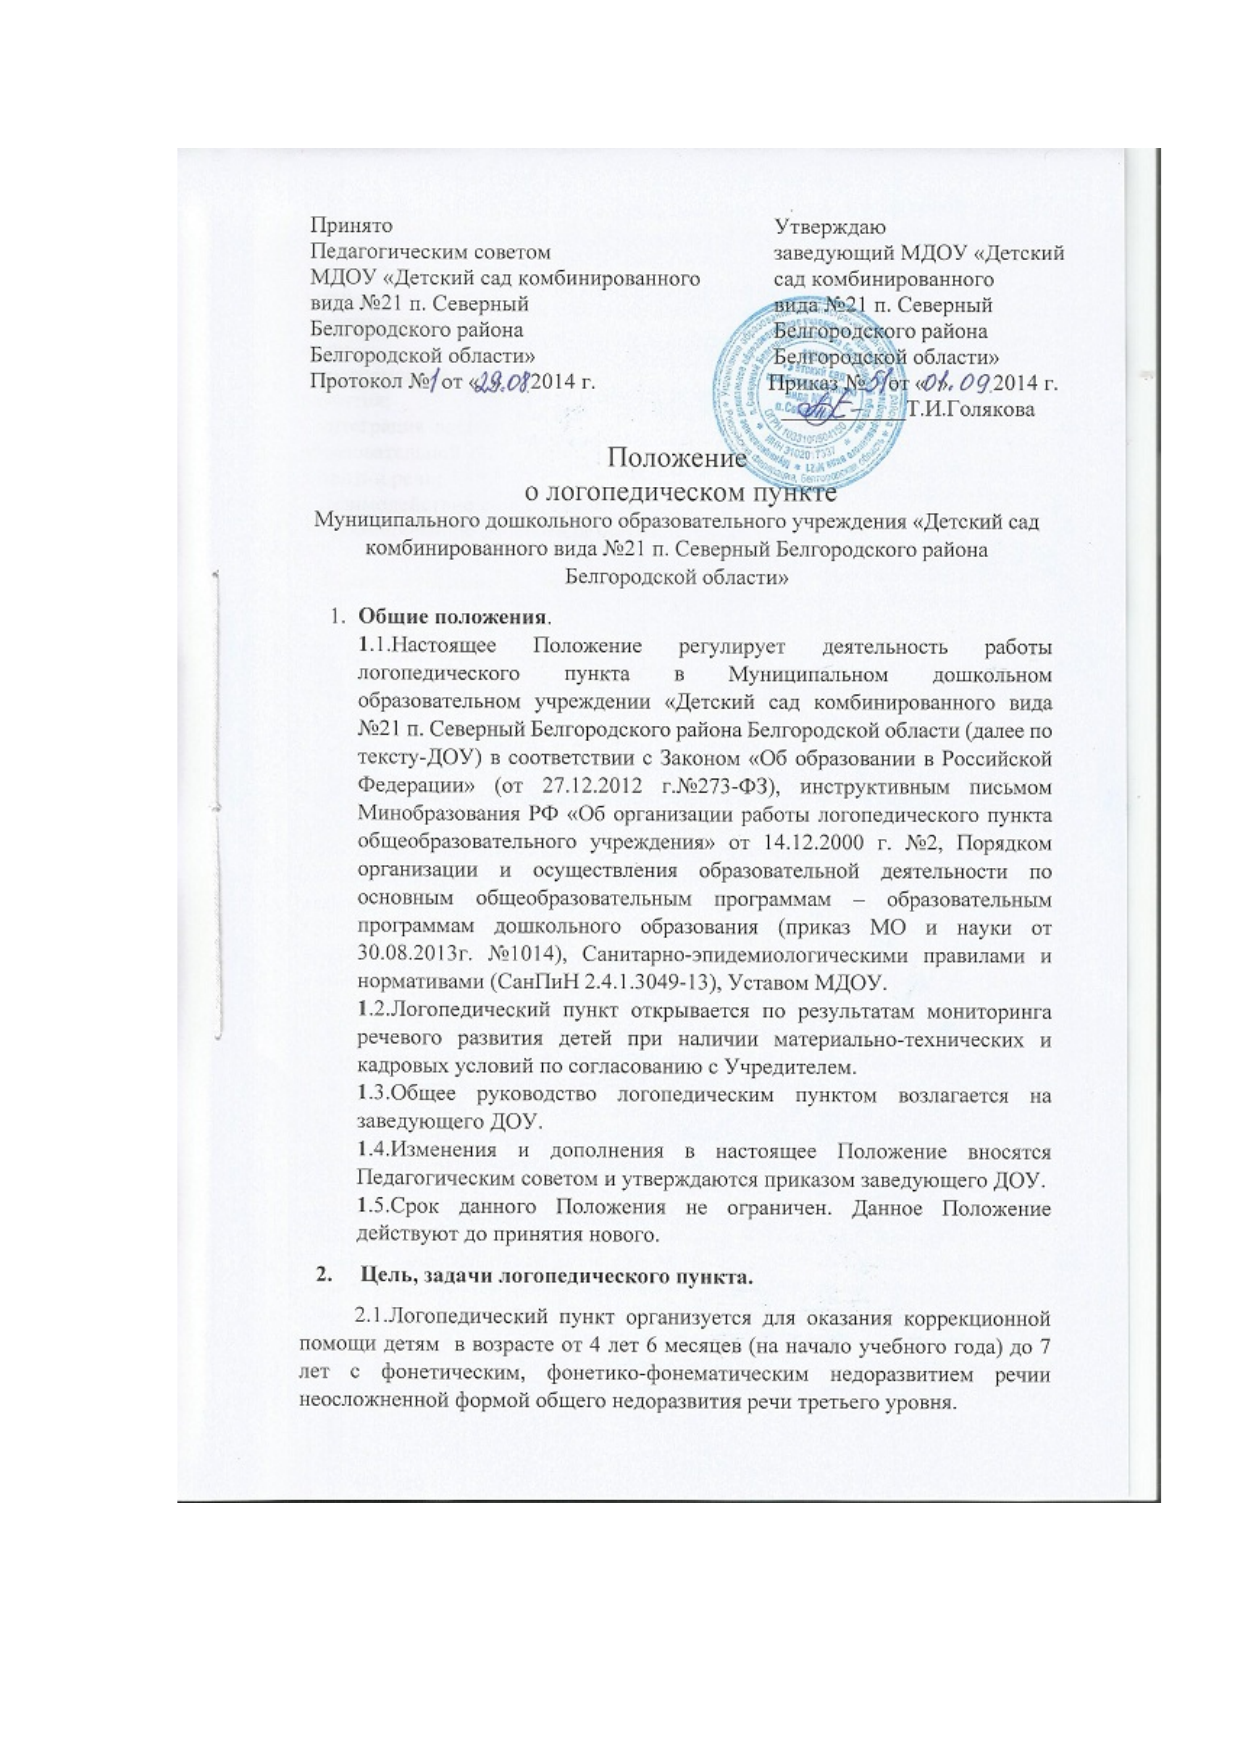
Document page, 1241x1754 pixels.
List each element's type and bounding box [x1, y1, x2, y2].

picture [177, 148, 1162, 1503]
